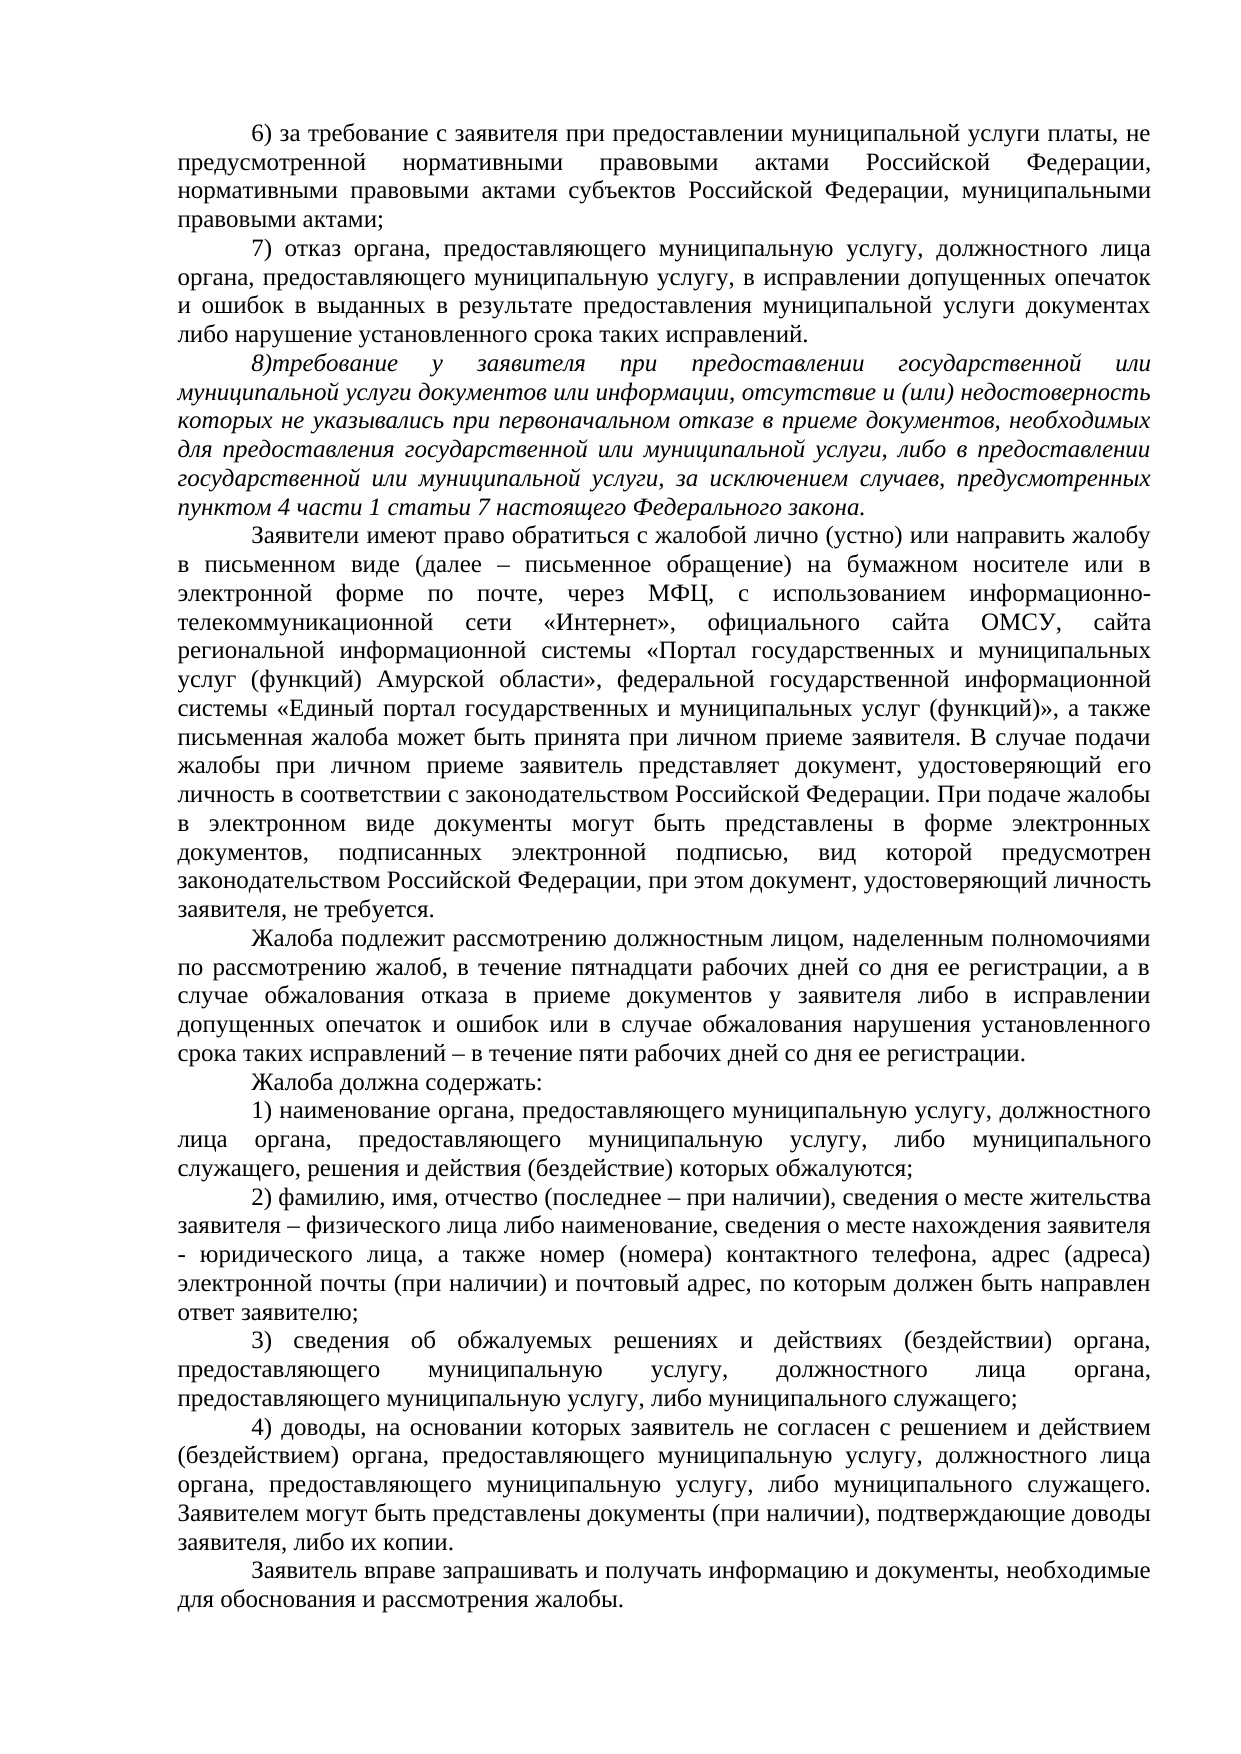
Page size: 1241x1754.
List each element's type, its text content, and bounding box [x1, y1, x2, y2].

text Заявители имеют право обратиться с жалобой лично (устно) или направить жалобу в письменном виде (далее – письменное обращение) на бумажном носителе или в электронной форме по почте, через МФЦ, с использованием информационно-телекоммуникационной сети «Интернет», официального сайта ОМСУ, сайта региональной информационной системы «Портал государственных и муниципальных услуг (функций) Амурской области», федеральной государственной информационной системы «Единый портал государственных и муниципальных услуг (функций)», а также письменная жалоба может быть принята при личном приеме заявителя. В случае подачи жалобы при личном приеме заявитель представляет документ, удостоверяющий его личность в соответствии с законодательством Российской Федерации. При подаче жалобы в электронном виде документы могут быть представлены в форме электронных документов, подписанных электронной подписью, вид которой предусмотрен законодательством Российской Федерации, при этом документ, удостоверяющий личность заявителя, не требуется. [177, 521, 1152, 923]
text Заявитель вправе запрашивать и получать информацию и документы, необходимые для обоснования и рассмотрения жалобы. [177, 1556, 1152, 1613]
text 2) фамилию, имя, отчество (последнее – при наличии), сведения о месте жительства заявителя – физического лица либо наименование, сведения о месте нахождения заявителя - юридического лица, а также номер (номера) контактного телефона, адрес (адреса) электронной почты (при наличии) и почтовый адрес, по которым должен быть направлен ответ заявителю; [177, 1182, 1152, 1326]
text Жалоба должна содержать: [177, 1067, 1152, 1096]
text 6) за требование с заявителя при предоставлении муниципальной услуги платы, не предусмотренной нормативными правовыми актами Российской Федерации, нормативными правовыми актами субъектов Российской Федерации, муниципальными правовыми актами; [177, 118, 1152, 233]
text 4) доводы, на основании которых заявитель не согласен с решением и действием (бездействием) органа, предоставляющего муниципальную услугу, должностного лица органа, предоставляющего муниципальную услугу, либо муниципального служащего. Заявителем могут быть представлены документы (при наличии), подтверждающие доводы заявителя, либо их копии. [177, 1412, 1152, 1556]
text 7) отказ органа, предоставляющего муниципальную услугу, должностного лица органа, предоставляющего муниципальную услугу, в исправлении допущенных опечаток и ошибок в выданных в результате предоставления муниципальной услуги документах либо нарушение установленного срока таких исправлений. [177, 233, 1152, 348]
text 8)требование у заявителя при предоставлении государственной или муниципальной услуги документов или информации, отсутствие и (или) недостоверность которых не указывались при первоначальном отказе в приеме документов, необходимых для предоставления государственной или муниципальной услуги, либо в предоставлении государственной или муниципальной услуги, за исключением случаев, предусмотренных пунктом 4 части 1 статьи 7 настоящего Федерального закона. [177, 348, 1152, 521]
text 3) сведения об обжалуемых решениях и действиях (бездействии) органа, предоставляющего муниципальную услугу, должностного лица органа, предоставляющего муниципальную услугу, либо муниципального служащего; [177, 1326, 1152, 1412]
text 1) наименование органа, предоставляющего муниципальную услугу, должностного лица органа, предоставляющего муниципальную услугу, либо муниципального служащего, решения и действия (бездействие) которых обжалуются; [177, 1096, 1152, 1182]
text Жалоба подлежит рассмотрению должностным лицом, наделенным полномочиями по рассмотрению жалоб, в течение пятнадцати рабочих дней со дня ее регистрации, а в случае обжалования отказа в приеме документов у заявителя либо в исправлении допущенных опечаток и ошибок или в случае обжалования нарушения установленного срока таких исправлений – в течение пяти рабочих дней со дня ее регистрации. [177, 923, 1152, 1067]
